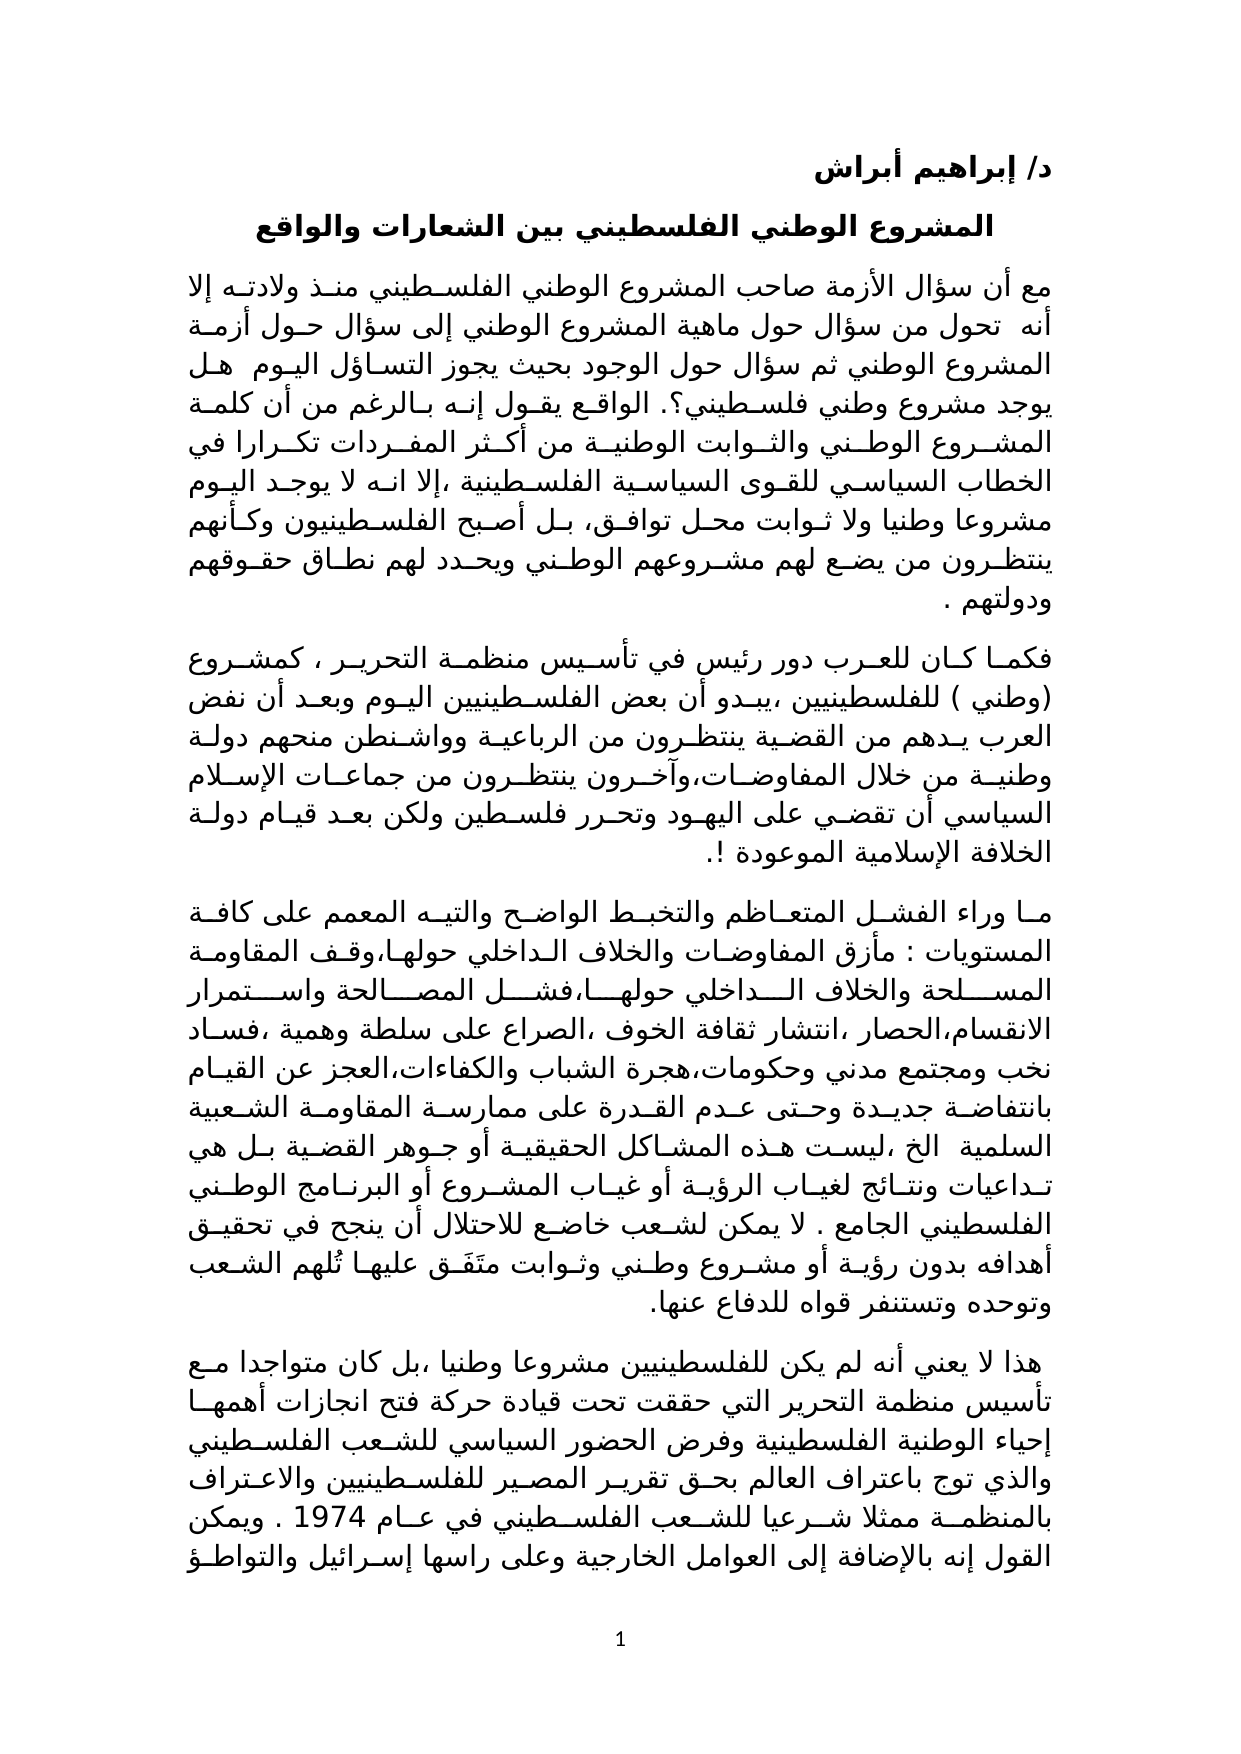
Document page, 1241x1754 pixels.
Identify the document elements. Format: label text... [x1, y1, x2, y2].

text د/ إبراهيم أبراش [187, 150, 1053, 184]
text المشروع الوطني الفلسطيني بين الشعارات والواقع [187, 210, 1053, 244]
text فكما كان للعرب دور رئيس في تأسيس منظمة التحرير ، كمشروع (وطني ) للفلسطينيين ،يبدو أن بعض الفلسطينيين اليوم وبعد أن نفض العرب يدهم من القضية ينتظرون من الرباعية وواشنطن منحهم دولة وطنية من خلال المفاوضات،وآخرون ينتظرون من جماعات الإسلام السياسي أن تقضي على اليهود وتحرر فلسطين ولكن بعد قيام دولة الخلافة الإسلامية الموعودة !. [187, 641, 1053, 870]
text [187, 1345, 1053, 1574]
text ما وراء الفشل المتعاظم والتخبط الواضح والتيه المعمم على كافة المستويات : مأزق المفاوضات والخلاف الداخلي حولها،وقف المقاومة المسلحة والخلاف الداخلي حولها،فشل المصالحة واستمرار الانقسام،الحصار ،انتشار ثقافة الخوف ،الصراع على سلطة وهمية ،فساد نخب ومجتمع مدني وحكومات،هجرة الشباب والكفاءات،العجز عن القيام بانتفاضة جديدة وحتى عدم القدرة على ممارسة المقاومة الشعبية السلمية الخ ،ليست هذه المشاكل الحقيقية أو جوهر القضية بل هي تداعيات ونتائج لغياب الرؤية أو غياب المشروع أو البرنامج الوطني الفلسطيني الجامع . لا يمكن لشعب خاضع للاحتلال أن ينجح في تحقيق أهدافه بدون رؤية أو مشروع وطني وثوابت متَفَق عليها تُلهم الشعب وتوحده وتستنفر قواه للدفاع عنها. [187, 896, 1053, 1319]
text مع أن سؤال الأزمة صاحب المشروع الوطني الفلسطيني منذ ولادته إلا أنه تحول من سؤال حول ماهية المشروع الوطني إلى سؤال حول أزمة المشروع الوطني ثم سؤال حول الوجود بحيث يجوز التساؤل اليوم هل يوجد مشروع وطني فلسطيني؟. الواقع يقول إنه بالرغم من أن كلمة المشروع الوطني والثوابت الوطنية من أكثر المفردات تكرارا في الخطاب السياسي للقوى السياسية الفلسطينية ،إلا انه لا يوجد اليوم مشروعا وطنيا ولا ثوابت محل توافق، بل أصبح الفلسطينيون وكأنهم ينتظرون من يضع لهم مشروعهم الوطني ويحدد لهم نطاق حقوقهم ودولتهم . [187, 269, 1053, 615]
